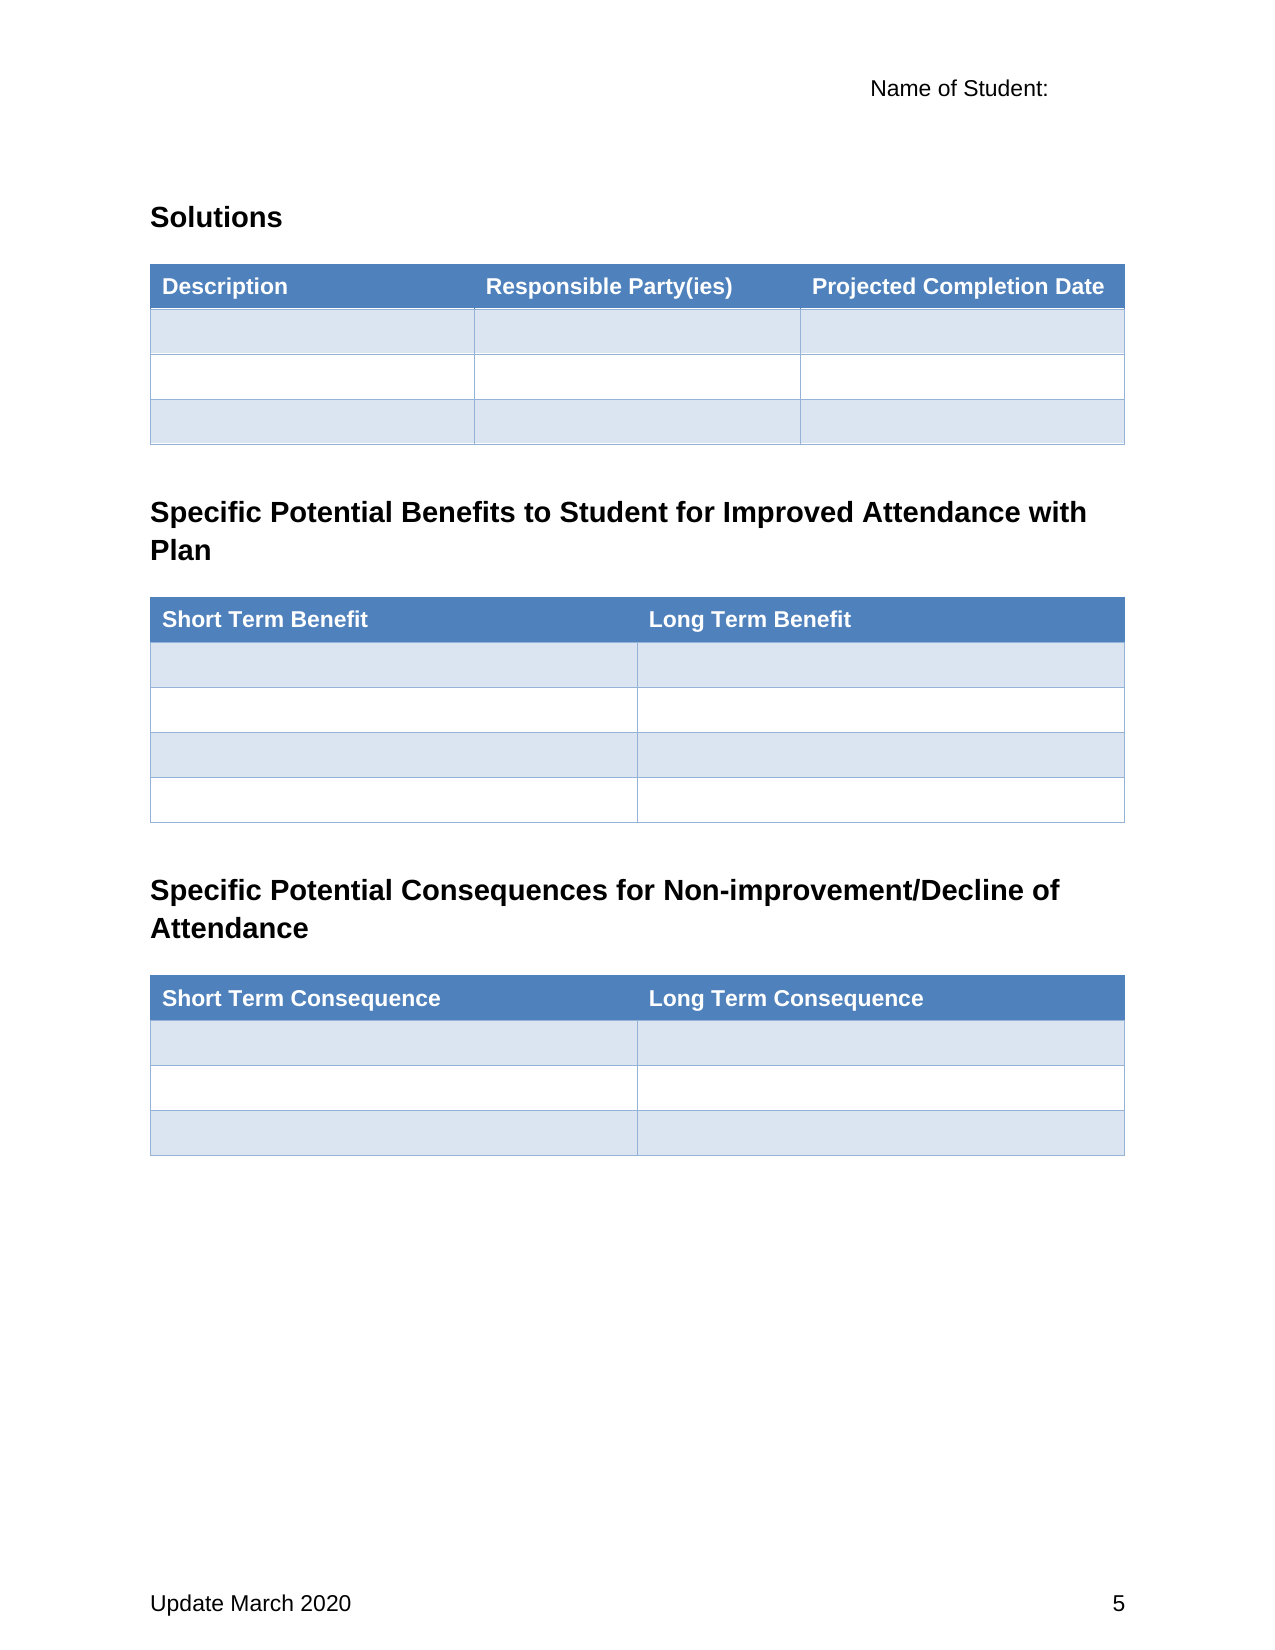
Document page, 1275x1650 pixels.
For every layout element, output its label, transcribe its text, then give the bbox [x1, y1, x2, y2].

table_header Responsible Party(ies) [475, 265, 800, 308]
table_header Projected Completion Date [801, 265, 1124, 308]
table_cell [151, 688, 637, 732]
table_cell [638, 643, 1124, 687]
table_cell [638, 1111, 1124, 1155]
table_cell [638, 733, 1124, 777]
table_cell [151, 355, 474, 398]
table_cell [151, 400, 474, 443]
table_cell [801, 355, 1124, 398]
table_header Description [151, 265, 474, 308]
table_cell [638, 1066, 1124, 1110]
table_header Long Term Consequence [638, 976, 1124, 1020]
table_cell [475, 400, 800, 443]
table_cell [151, 310, 474, 353]
subtitle Solutions [150, 200, 1125, 233]
table_cell [475, 310, 800, 353]
table_cell [638, 778, 1124, 822]
table_cell [151, 778, 637, 822]
table_cell [801, 400, 1124, 443]
table_cell [801, 310, 1124, 353]
table_cell [151, 733, 637, 777]
table_header Short Term Consequence [151, 976, 637, 1020]
subtitle Specific Potential Benefits to Student for Improved Attendance with Plan [150, 494, 1125, 567]
table_cell [638, 688, 1124, 732]
table_cell [475, 355, 800, 398]
table_header Long Term Benefit [638, 598, 1124, 642]
subtitle Specific Potential Consequences for Non-improvement/Decline of Attendance [150, 873, 1125, 945]
table_cell [151, 643, 637, 687]
table_cell [638, 1021, 1124, 1065]
table_cell [151, 1111, 637, 1155]
table_cell [151, 1021, 637, 1065]
table_cell [151, 1066, 637, 1110]
table_header Short Term Benefit [151, 598, 637, 642]
